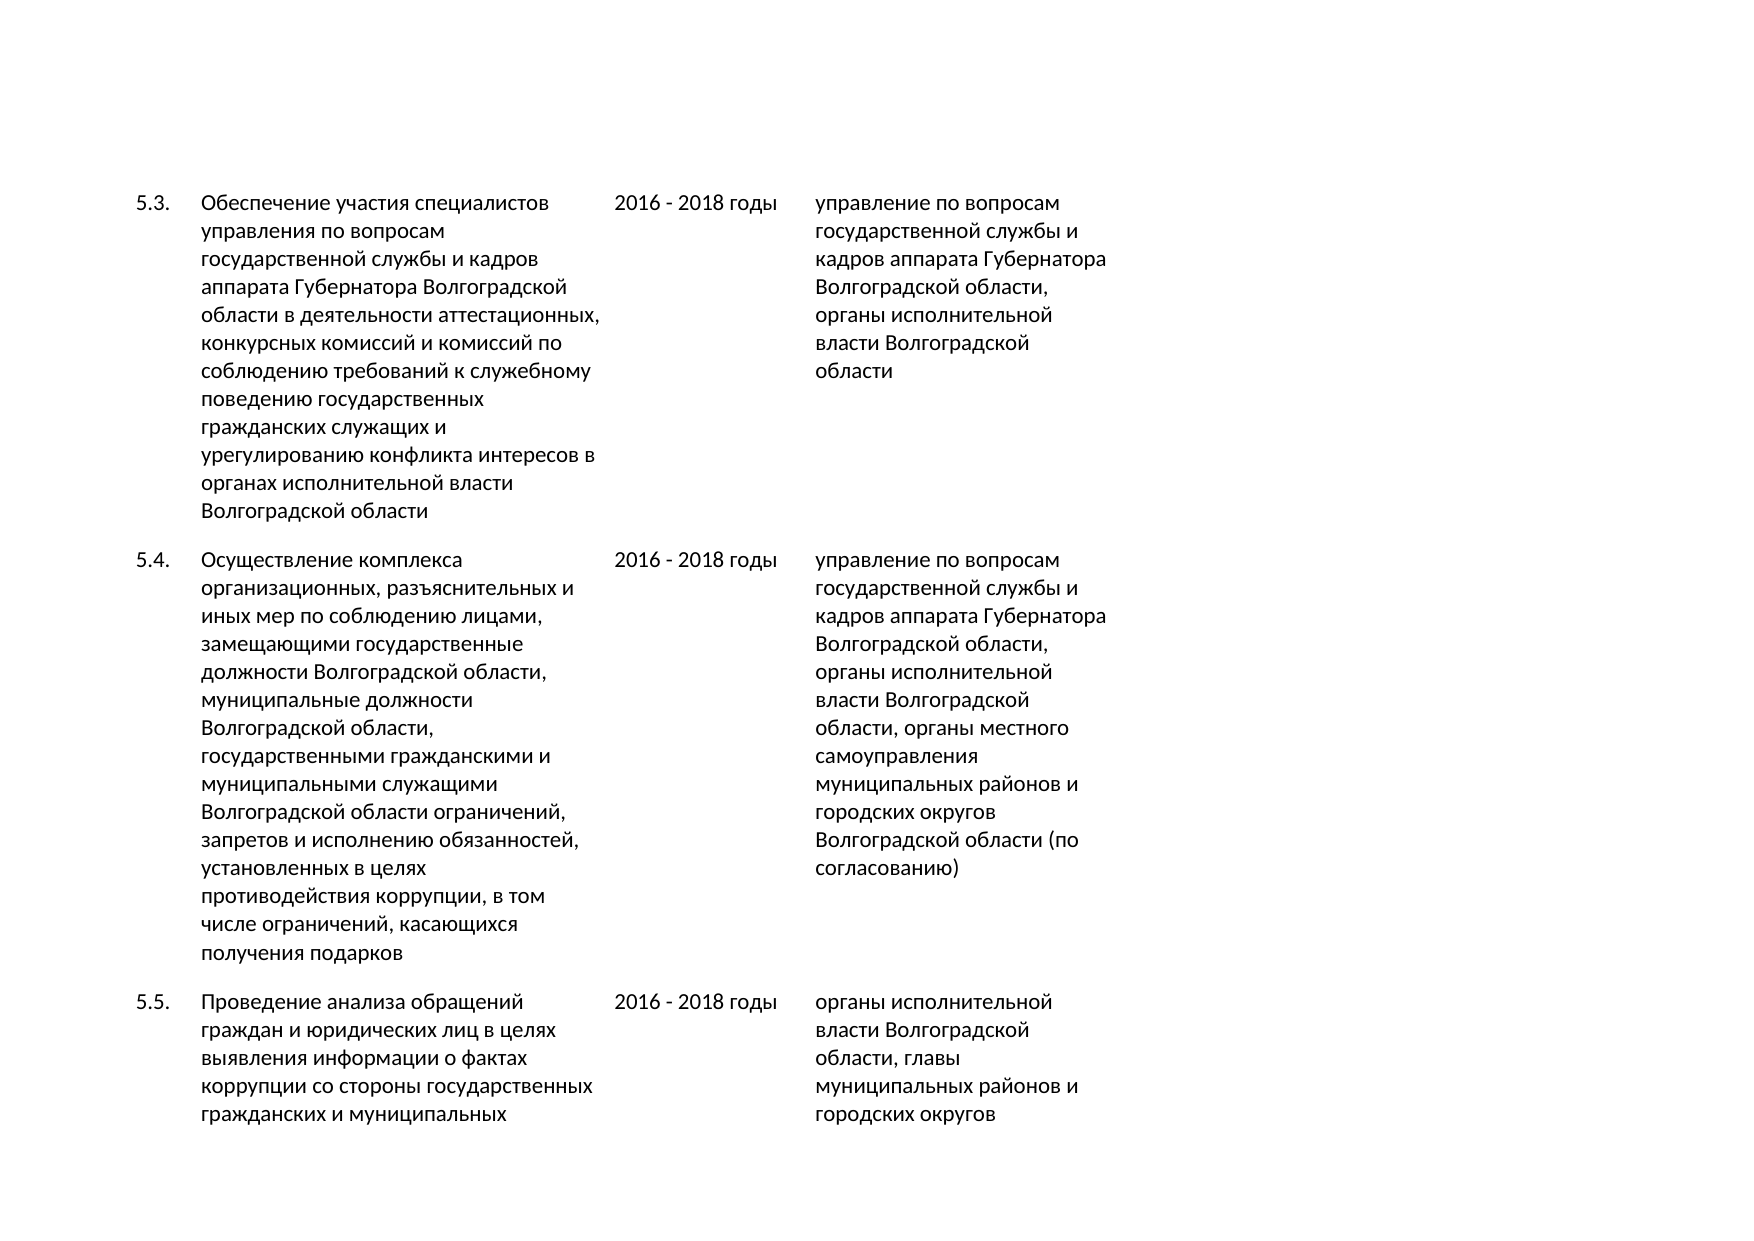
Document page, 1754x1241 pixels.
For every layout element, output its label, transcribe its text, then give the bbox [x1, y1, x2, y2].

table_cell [809, 976, 1116, 1138]
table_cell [194, 976, 608, 1138]
table_cell 2016 - 2018 годы [608, 177, 809, 535]
table_cell 2016 - 2018 годы [608, 535, 809, 976]
table_cell 5.3. [112, 177, 194, 535]
table_cell 2016 - 2018 годы [608, 976, 809, 1138]
table_cell Обеспечение участия специалистов управления по вопросам государственной службы и кадров аппарата Губернатора Волгоградской области в деятельности аттестационных, конкурсных комиссий и комиссий по соблюдению требований к служебному поведению государственных гражданских служащих и урегулированию конфликта интересов в органах исполнительной власти Волгоградской области [194, 177, 608, 535]
table_cell управление по вопросам государственной службы и кадров аппарата Губернатора Волгоградской области, органы исполнительной власти Волгоградской области, органы местного самоуправления муниципальных районов и городских округов Волгоградской области (по согласованию) [809, 535, 1116, 976]
table_cell 5.5. [112, 976, 194, 1138]
table_cell Осуществление комплекса организационных, разъяснительных и иных мер по соблюдению лицами, замещающими государственные должности Волгоградской области, муниципальные должности Волгоградской области, государственными гражданскими и муниципальными служащими Волгоградской области ограничений, запретов и исполнению обязанностей, установленных в целях противодействия коррупции, в том числе ограничений, касающихся получения подарков [194, 535, 608, 976]
table_cell управление по вопросам государственной службы и кадров аппарата Губернатора Волгоградской области, органы исполнительной власти Волгоградской области [809, 177, 1116, 535]
table_cell 5.4. [112, 535, 194, 976]
